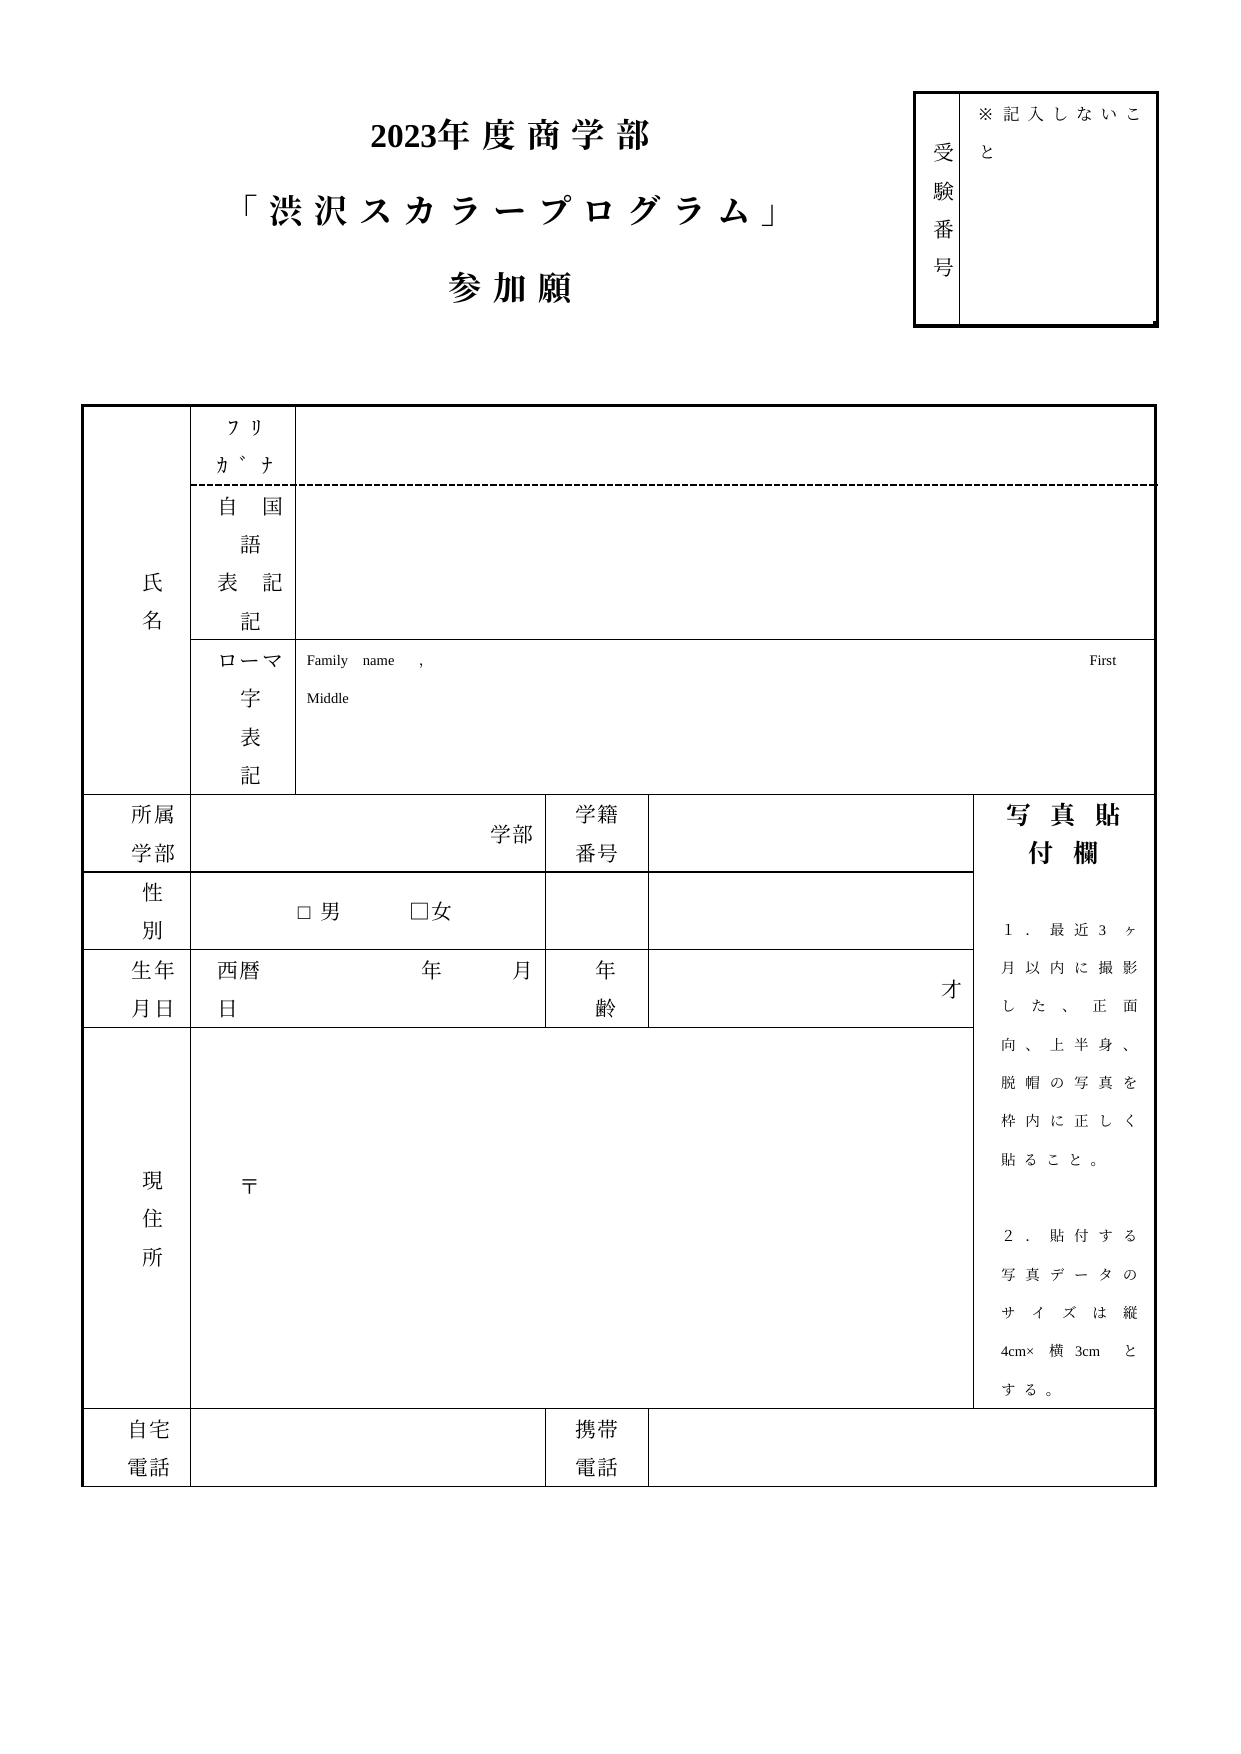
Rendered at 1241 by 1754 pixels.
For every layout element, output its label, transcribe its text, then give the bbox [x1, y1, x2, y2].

table_cell 自国語 表記記 [191, 484, 295, 639]
table_cell 所属学部 [84, 795, 190, 871]
table_cell [83, 324, 1156, 404]
table_cell 性 別 [84, 873, 190, 949]
table_cell 自宅電話 [84, 1409, 190, 1486]
table_header 2023年度商学部 「渋沢スカラープログラム」 参加願 [83, 91, 913, 324]
table_cell 写真貼付欄 １．最近3ヶ月以内に撮影した、正面向、上半身、脱帽の写真を枠内に正しく貼ること。 ２．貼付する写真データのサイズは縦4cm×横3cmとする。 [974, 795, 1154, 1408]
table_cell 氏 名 [84, 407, 190, 794]
table_cell [191, 1409, 545, 1486]
table_cell 才 [649, 950, 973, 1027]
table_cell 〒 [191, 1028, 973, 1408]
table_header ※記入しないこと [960, 94, 1156, 324]
table_cell [546, 873, 648, 949]
table_cell 生年月日 [84, 950, 190, 1027]
table_cell [649, 873, 973, 949]
table_cell [296, 484, 1154, 639]
table_cell 西暦 年 月 日 [191, 950, 545, 1027]
table_cell 学籍番号 [546, 795, 648, 871]
table_cell [296, 407, 1154, 484]
table_header 受験番号 [916, 94, 959, 324]
table_cell ローマ字 表 記 [191, 640, 295, 794]
table_cell Family name， First Middle [296, 640, 1154, 794]
table_cell □男 □女 [191, 873, 545, 949]
table_cell 現 住 所 [84, 1028, 190, 1408]
table_cell 学部 [191, 795, 545, 871]
table_cell ﾌﾘｶﾞﾅ [191, 407, 295, 484]
table_cell [649, 795, 973, 871]
table_cell 年 齢 [546, 950, 648, 1027]
table_cell 携帯電話 [546, 1409, 648, 1486]
table_cell [649, 1409, 1154, 1486]
